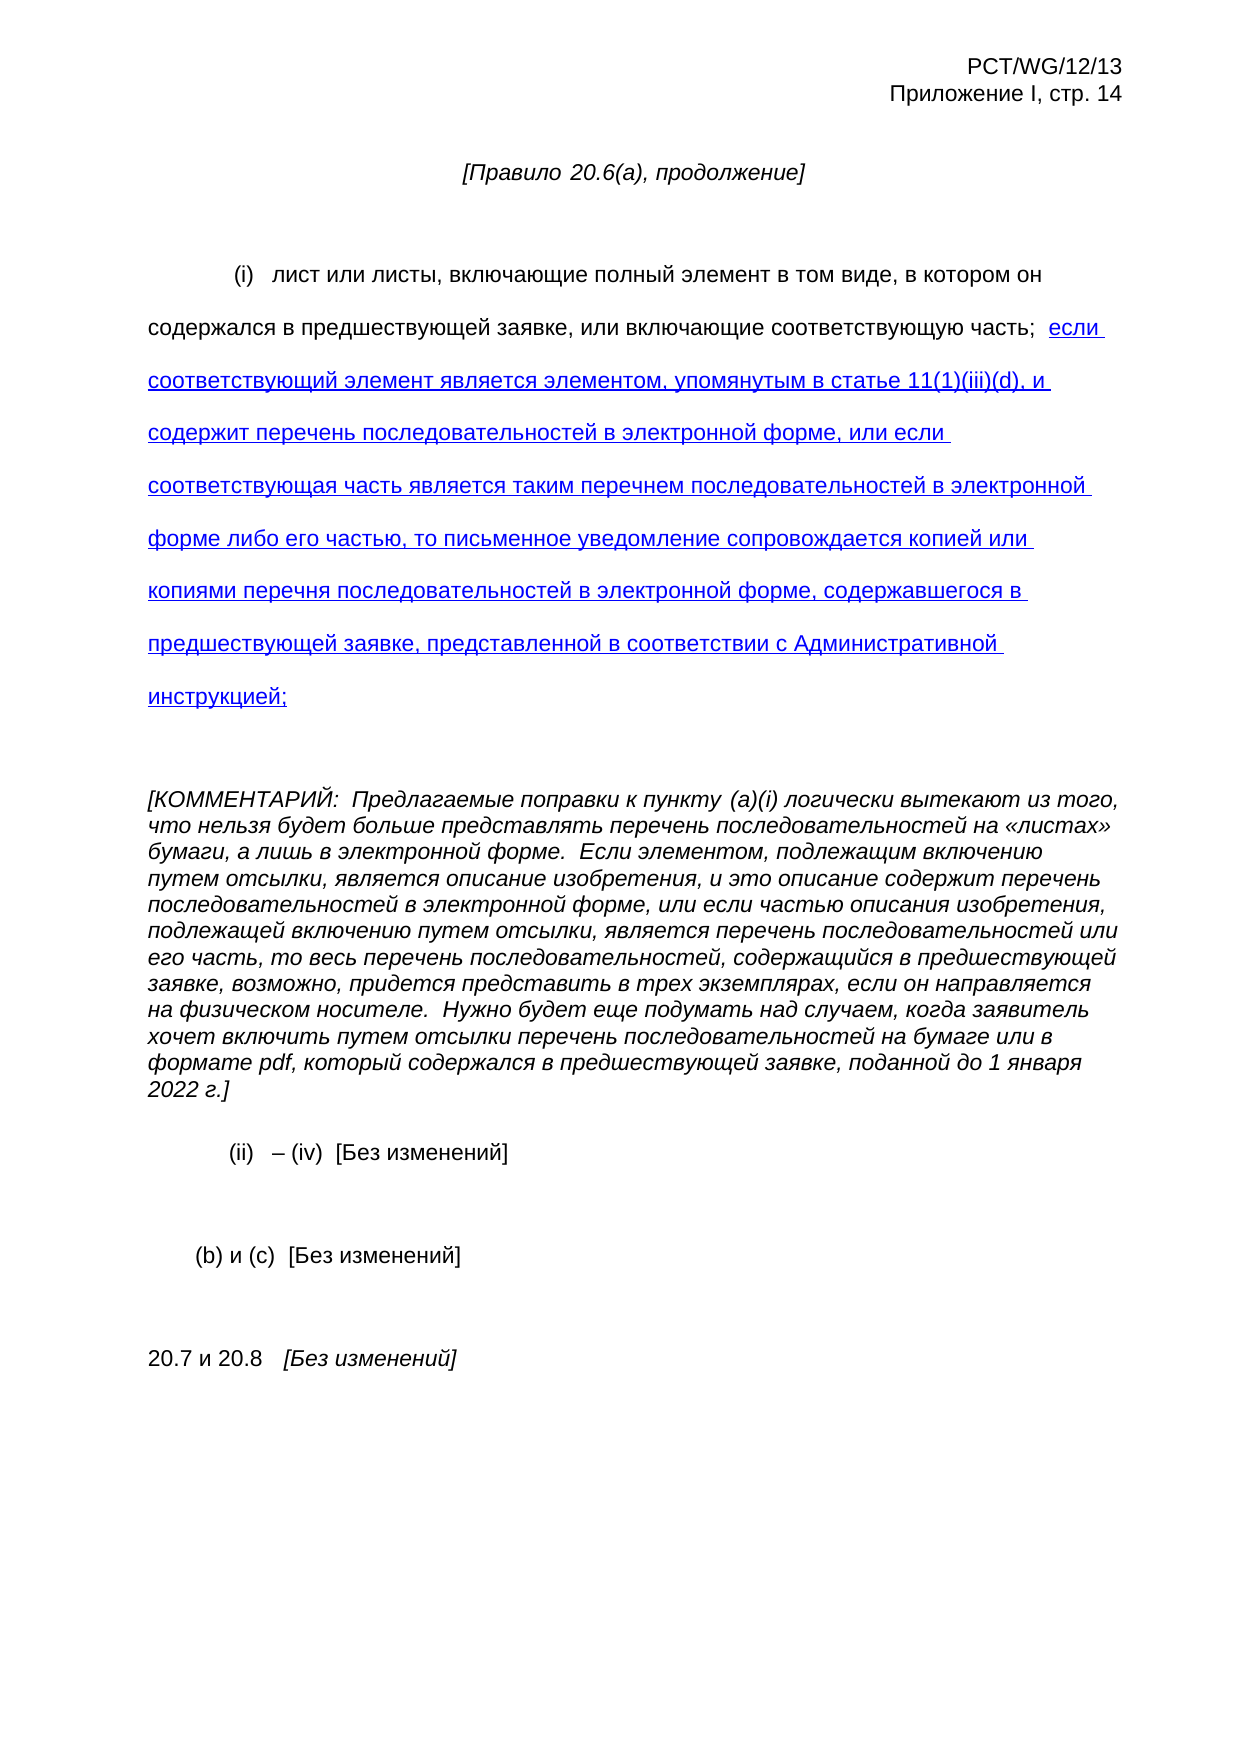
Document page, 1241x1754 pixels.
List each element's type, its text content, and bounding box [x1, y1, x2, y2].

text (ii) – (iv) [Без изменений] [148, 1139, 1122, 1166]
text 20.7 и 20.8 [Без изменений] [148, 1345, 1122, 1371]
text (i) лист или листы, включающие полный элемент в том виде, в котором он содержался в предшествующей заявке, или включающие соответствующую часть; если соответствующий элемент является элементом, упомянутым в статье 11(1)(iii)(d), и содержит перечень последовательностей в электронной форме, или если соответствующая часть является таким перечнем последовательностей в электронной форме либо его частью, то письменное уведомление сопровождается копией или копиями перечня последовательностей в электронной форме, содержавшегося в предшествующей заявке, представленной в соответствии с Административной инструкцией; [148, 261, 1122, 709]
text [КОММЕНТАРИЙ: Предлагаемые поправки к пункту (a)(i) логически вытекают из того, что нельзя будет больше представлять перечень последовательностей на «листах» бумаги, а лишь в электронной форме. Если элементом, подлежащим включению путем отсылки, является описание изобретения, и это описание содержит перечень последовательностей в электронной форме, или если частью описания изобретения, подлежащей включению путем отсылки, является перечень последовательностей или его часть, то весь перечень последовательностей, содержащийся в предшествующей заявке, возможно, придется представить в трех экземплярах, если он направляется на физическом носителе. Нужно будет еще подумать над случаем, когда заявитель хочет включить путем отсылки перечень последовательностей на бумаге или в формате pdf, который содержался в предшествующей заявке, поданной до 1 января 2022 г.] [148, 786, 1122, 1102]
text [Правило 20.6(a), продолжение] [148, 158, 1122, 185]
text (b) и (c) [Без изменений] [148, 1242, 1122, 1268]
